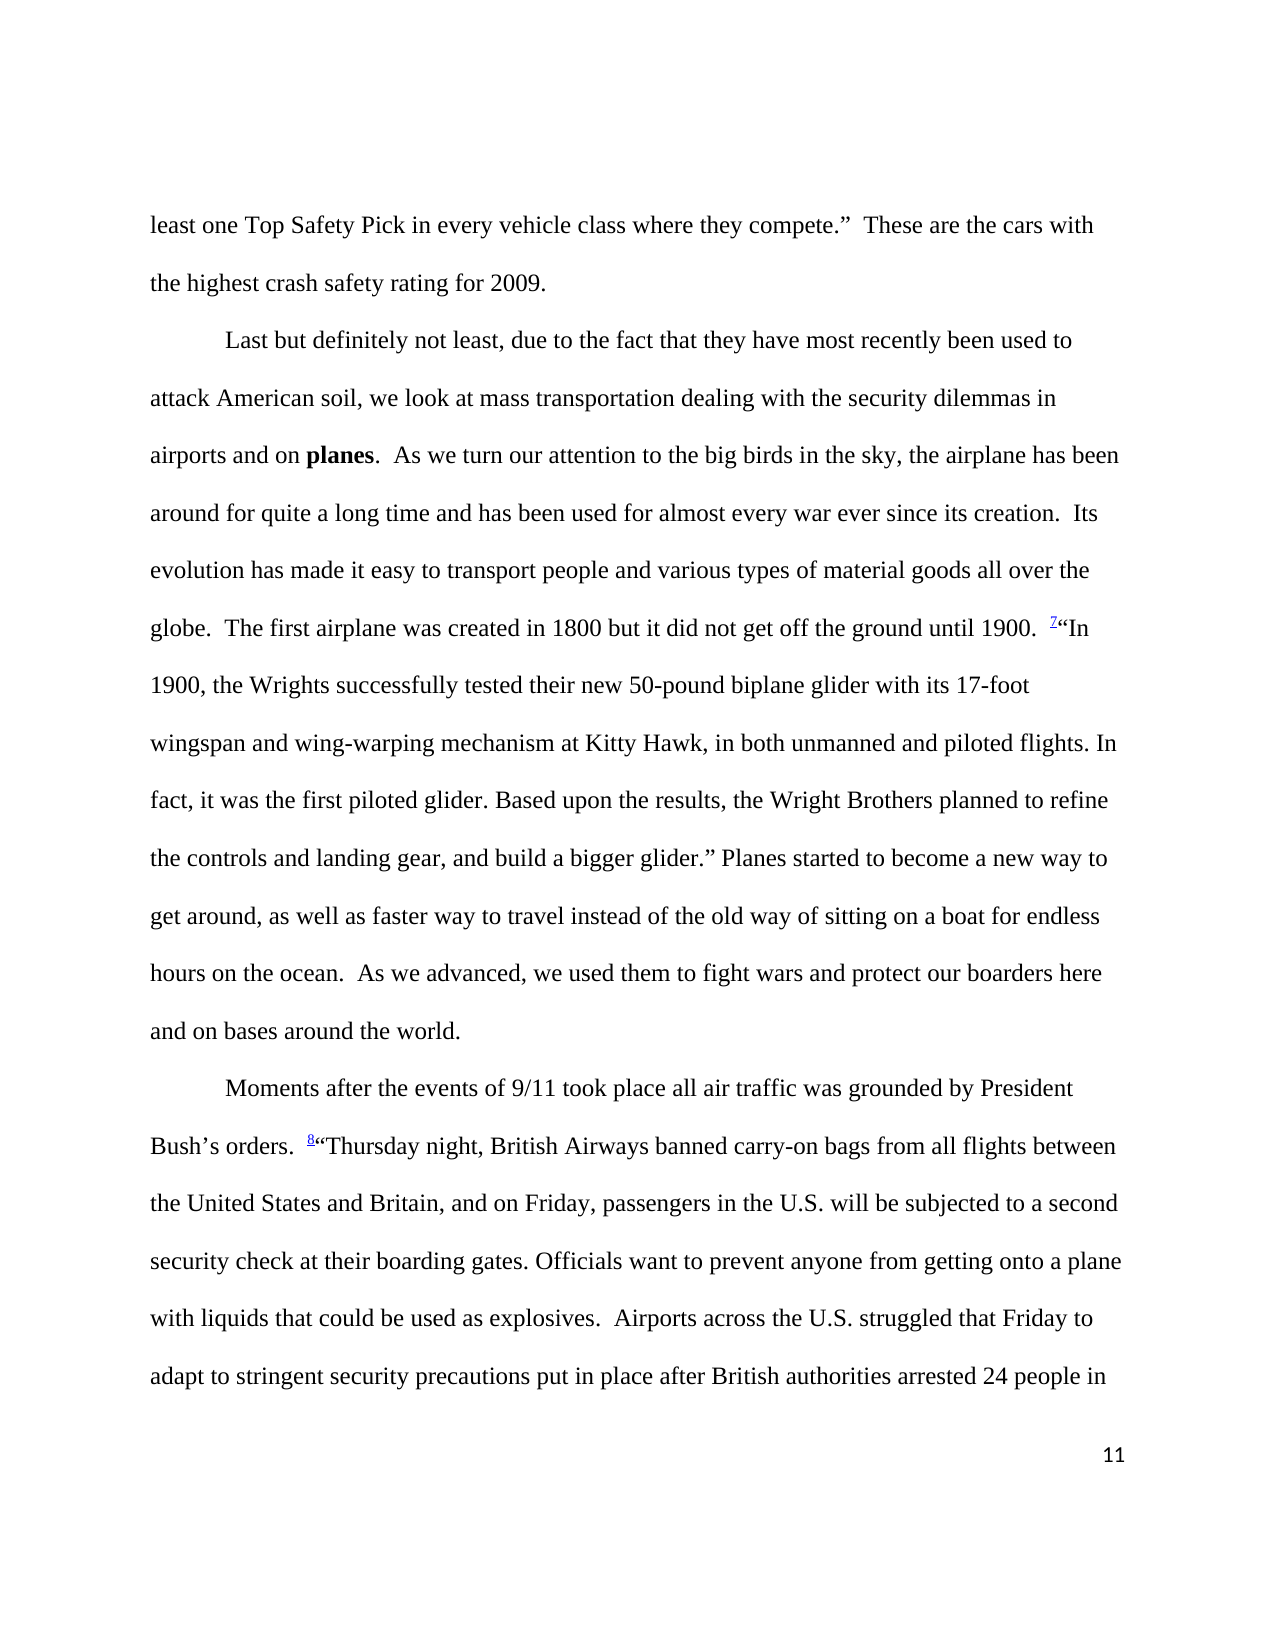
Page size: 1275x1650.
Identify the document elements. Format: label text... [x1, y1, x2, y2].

text Last but definitely not least, due to the fact that they have most recently been used to attack American soil, we look at mass transportation dealing with the security dilemmas in airports and on planes. As we turn our attention to the big birds in the sky, the airplane has been around for quite a long time and has been used for almost every war ever since its creation. Its evolution has made it easy to transport people and various types of material goods all over the globe. The first airplane was created in 1800 but it did not get off the ground until 1900. 7“In 1900, the Wrights successfully tested their new 50-pound biplane glider with its 17-foot wingspan and wing-warping mechanism at Kitty Hawk, in both unmanned and piloted flights. In fact, it was the first piloted glider. Based upon the results, the Wright Brothers planned to refine the controls and landing gear, and build a bigger glider.” Planes started to become a new way to get around, as well as faster way to travel instead of the old way of sitting on a boat for endless hours on the ocean. As we advanced, we used them to fight wars and protect our boarders here and on bases around the world. [150, 325, 1125, 1045]
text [150, 210, 1125, 297]
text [150, 1073, 1125, 1390]
